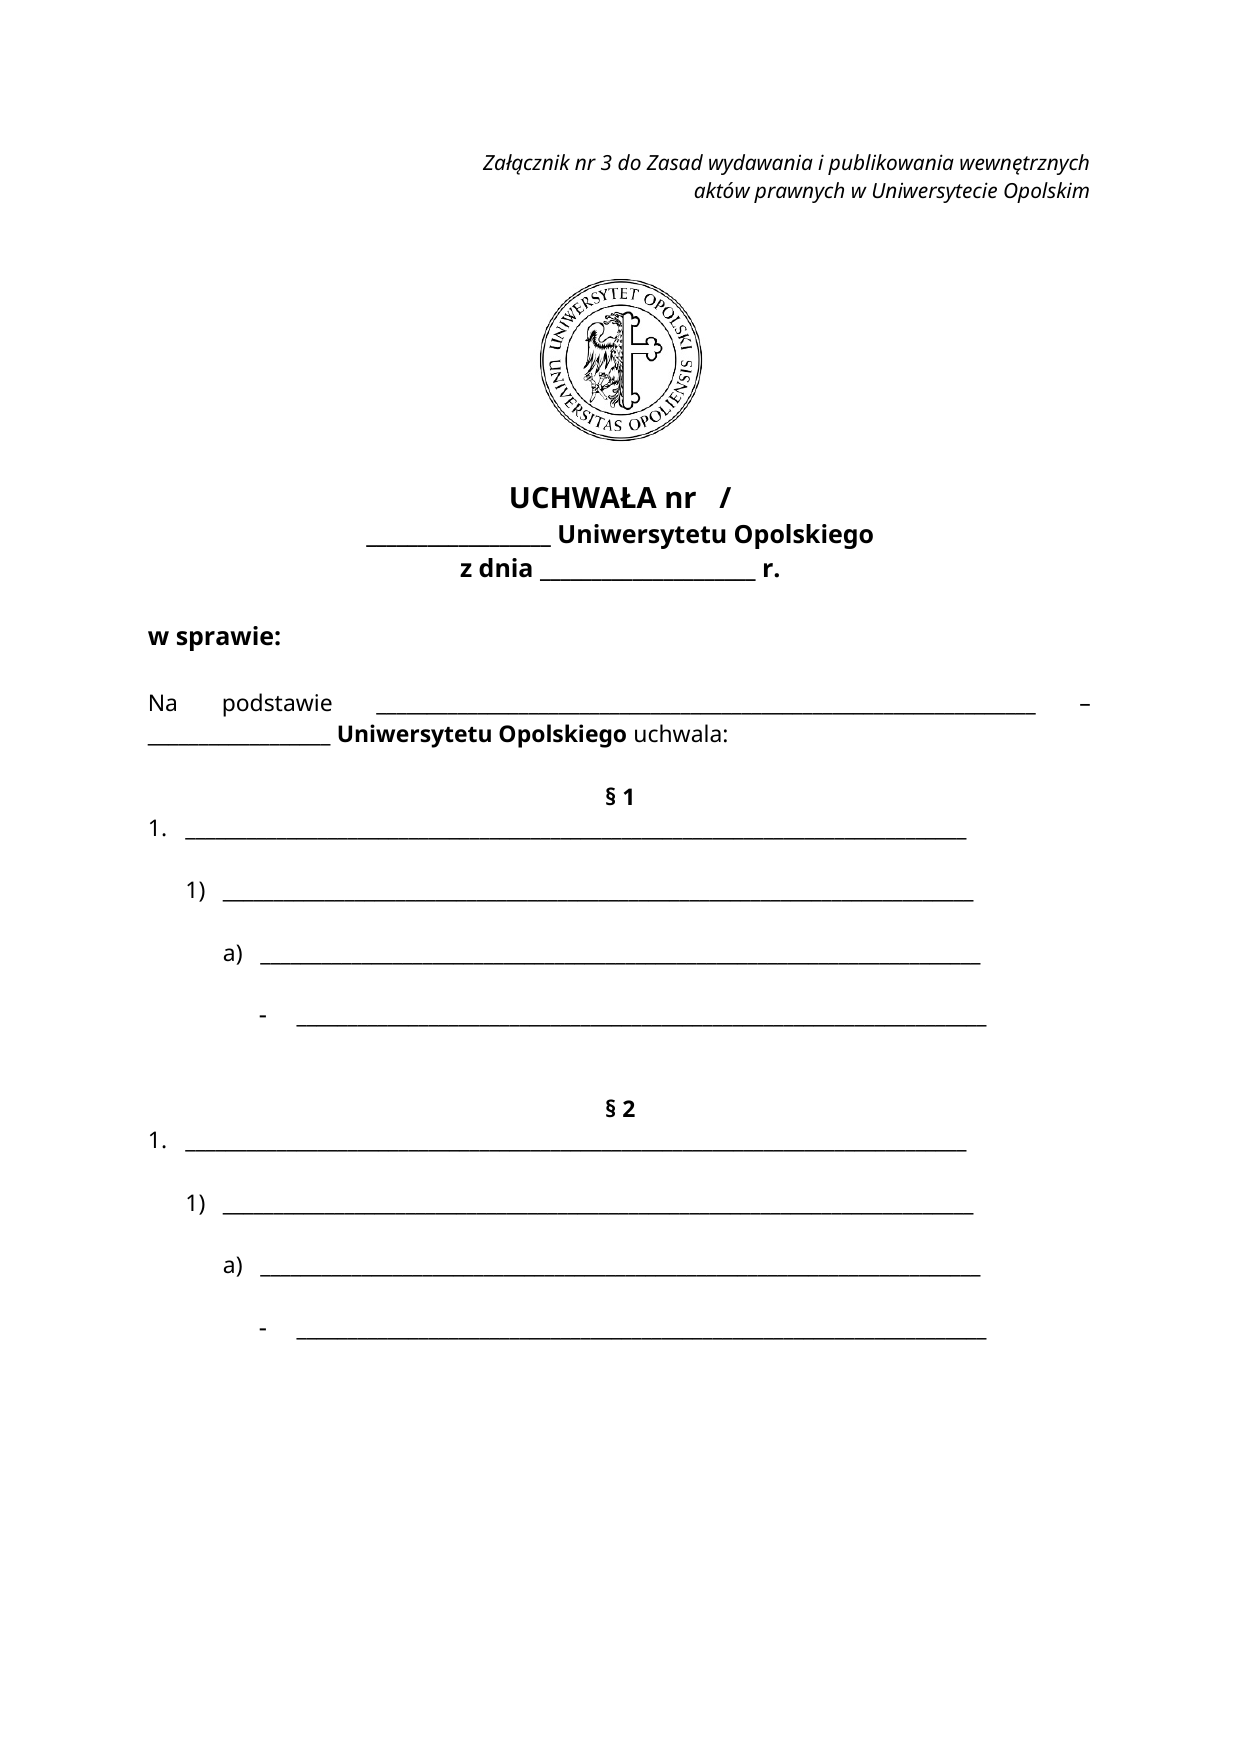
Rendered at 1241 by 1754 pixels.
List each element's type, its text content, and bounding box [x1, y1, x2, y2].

list _______________________________________________________________________ [223, 1249, 1093, 1281]
text § 1 [148, 781, 1093, 812]
list ____________________________________________________________________ [259, 1312, 1093, 1343]
list _____________________________________________________________________________ [148, 812, 1093, 843]
list _____________________________________________________________________________ [148, 1124, 1093, 1156]
subtitle __________________ Uniwersytetu Opolskiego [148, 517, 1093, 551]
text Załącznik nr 3 do Zasad wydawania i publikowania wewnętrznych aktów prawnych w Uniwersytecie Opolskim [443, 148, 1093, 204]
list _______________________________________________________________________ [223, 937, 1093, 968]
text § 2 [148, 1093, 1093, 1124]
picture [534, 273, 707, 446]
title UCHWAŁA nr / [148, 477, 1093, 517]
list __________________________________________________________________________ [185, 874, 1093, 906]
list ____________________________________________________________________ [259, 999, 1093, 1031]
list __________________________________________________________________________ [185, 1187, 1093, 1218]
text z dnia _____________________ r. [148, 551, 1093, 585]
text w sprawie: [148, 619, 1093, 653]
text Na podstawie _________________________________________________________________ – __________________ Uniwersytetu Opolskiego uchwala: [148, 687, 1093, 749]
